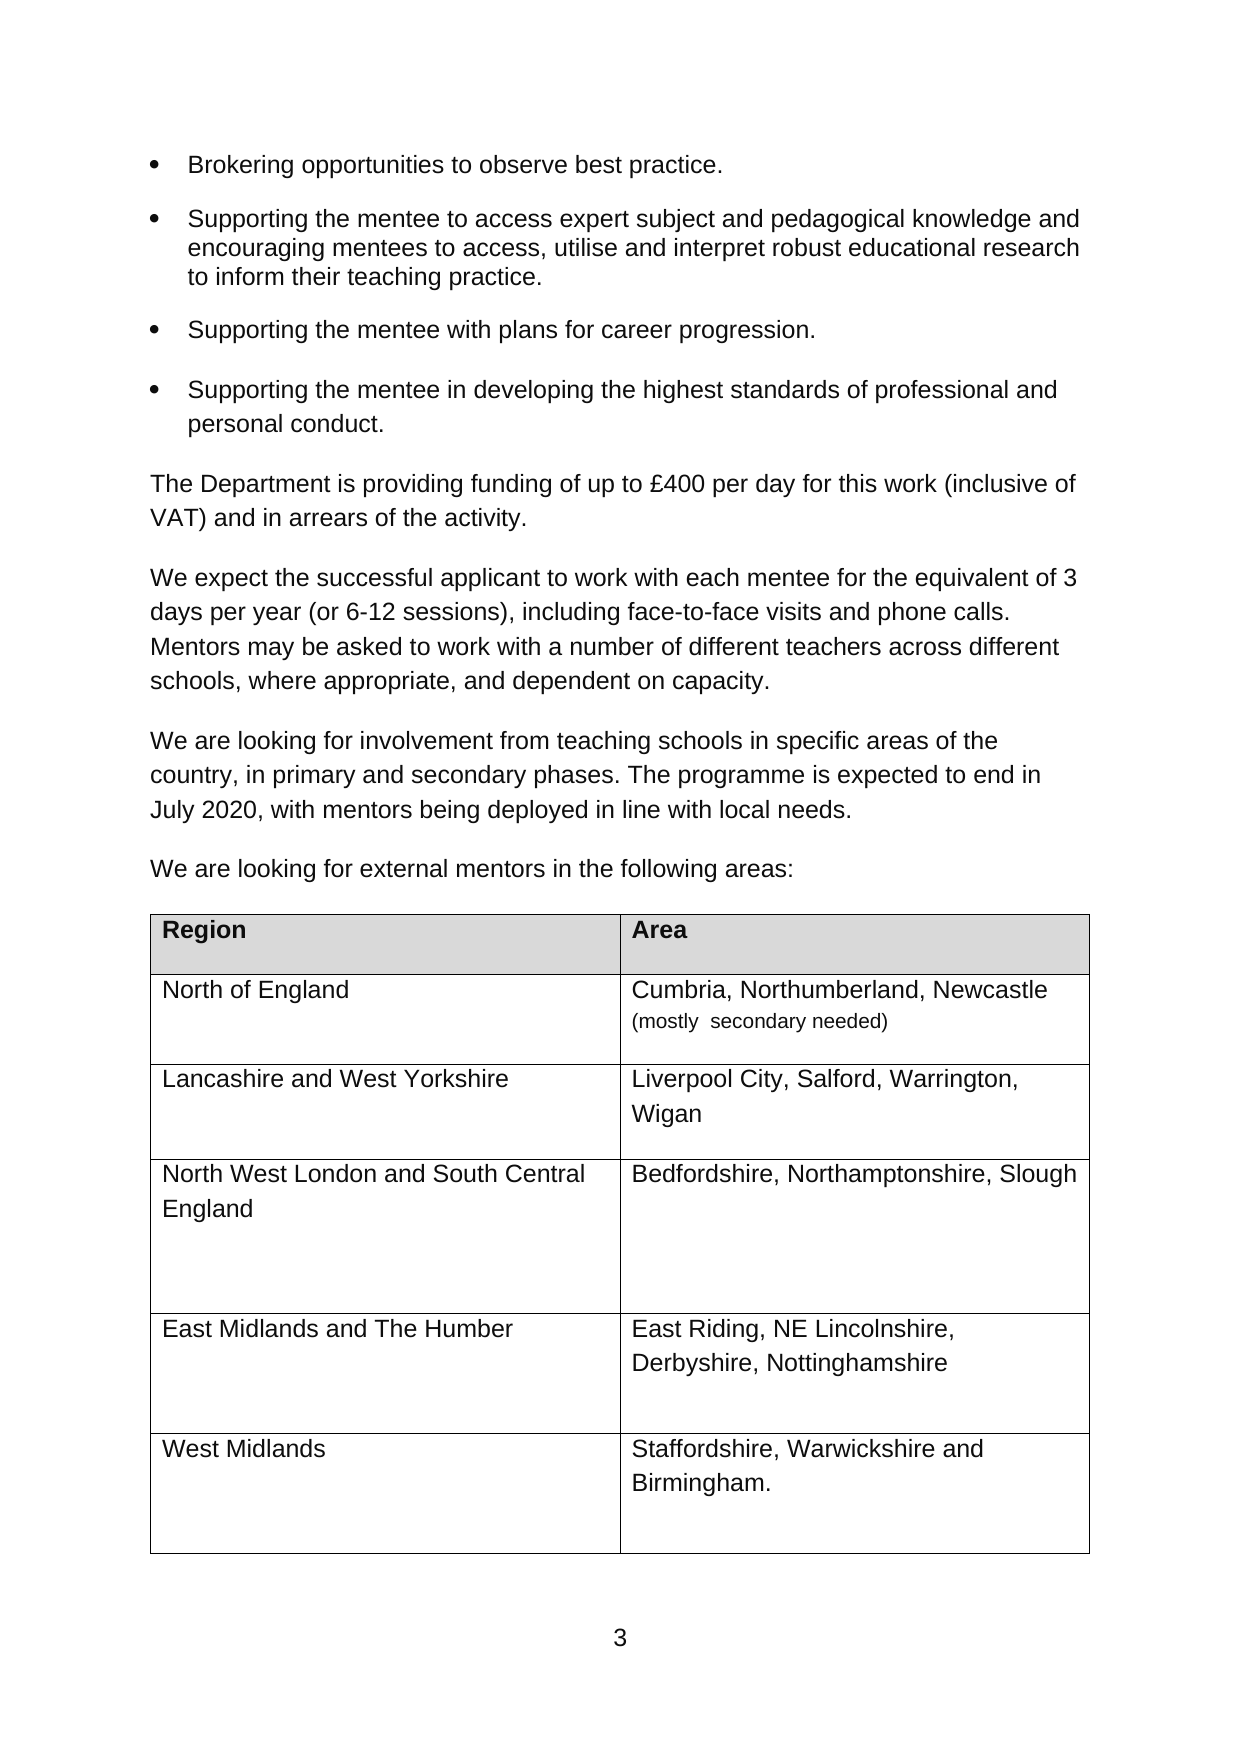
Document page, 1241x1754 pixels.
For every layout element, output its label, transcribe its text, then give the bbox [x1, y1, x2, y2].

text We are looking for involvement from teaching schools in specific areas of the country, in primary and secondary phases. The programme is expected to end in July 2020, with mentors being deployed in line with local needs. [150, 726, 1090, 823]
table_cell Liverpool City, Salford, Warrington, Wigan [621, 1065, 1089, 1158]
list Supporting the mentee with plans for career progression. [150, 315, 1090, 344]
text We are looking for external mentors in the following areas: [150, 854, 1090, 883]
table_cell West Midlands [151, 1434, 620, 1553]
list Supporting the mentee to access expert subject and pedagogical knowledge and encouraging mentees to access, utilise and interpret robust educational research to inform their teaching practice. [150, 204, 1090, 290]
table_cell Cumbria, Northumberland, Newcastle (mostly secondary needed) [621, 975, 1089, 1063]
list Brokering opportunities to observe best practice. [150, 150, 1090, 179]
list Supporting the mentee in developing the highest standards of professional and personal conduct. [150, 375, 1090, 438]
table_cell North West London and South Central England [151, 1160, 620, 1313]
table_cell East Midlands and The Humber [151, 1314, 620, 1433]
table_cell Staffordshire, Warwickshire and Birmingham. [621, 1434, 1089, 1553]
table_header Area [621, 915, 1089, 974]
table_header Region [151, 915, 620, 974]
table_cell North of England [151, 975, 620, 1063]
text The Department is providing funding of up to £400 per day for this work (inclusive of VAT) and in arrears of the activity. [150, 469, 1090, 532]
table_cell Bedfordshire, Northamptonshire, Slough [621, 1160, 1089, 1313]
table_cell Lancashire and West Yorkshire [151, 1065, 620, 1158]
table_cell East Riding, NE Lincolnshire, Derbyshire, Nottinghamshire [621, 1314, 1089, 1433]
text We expect the successful applicant to work with each mentee for the equivalent of 3 days per year (or 6-12 sessions), including face-to-face visits and phone calls. Mentors may be asked to work with a number of different teachers across different schools, where appropriate, and dependent on capacity. [150, 563, 1090, 695]
